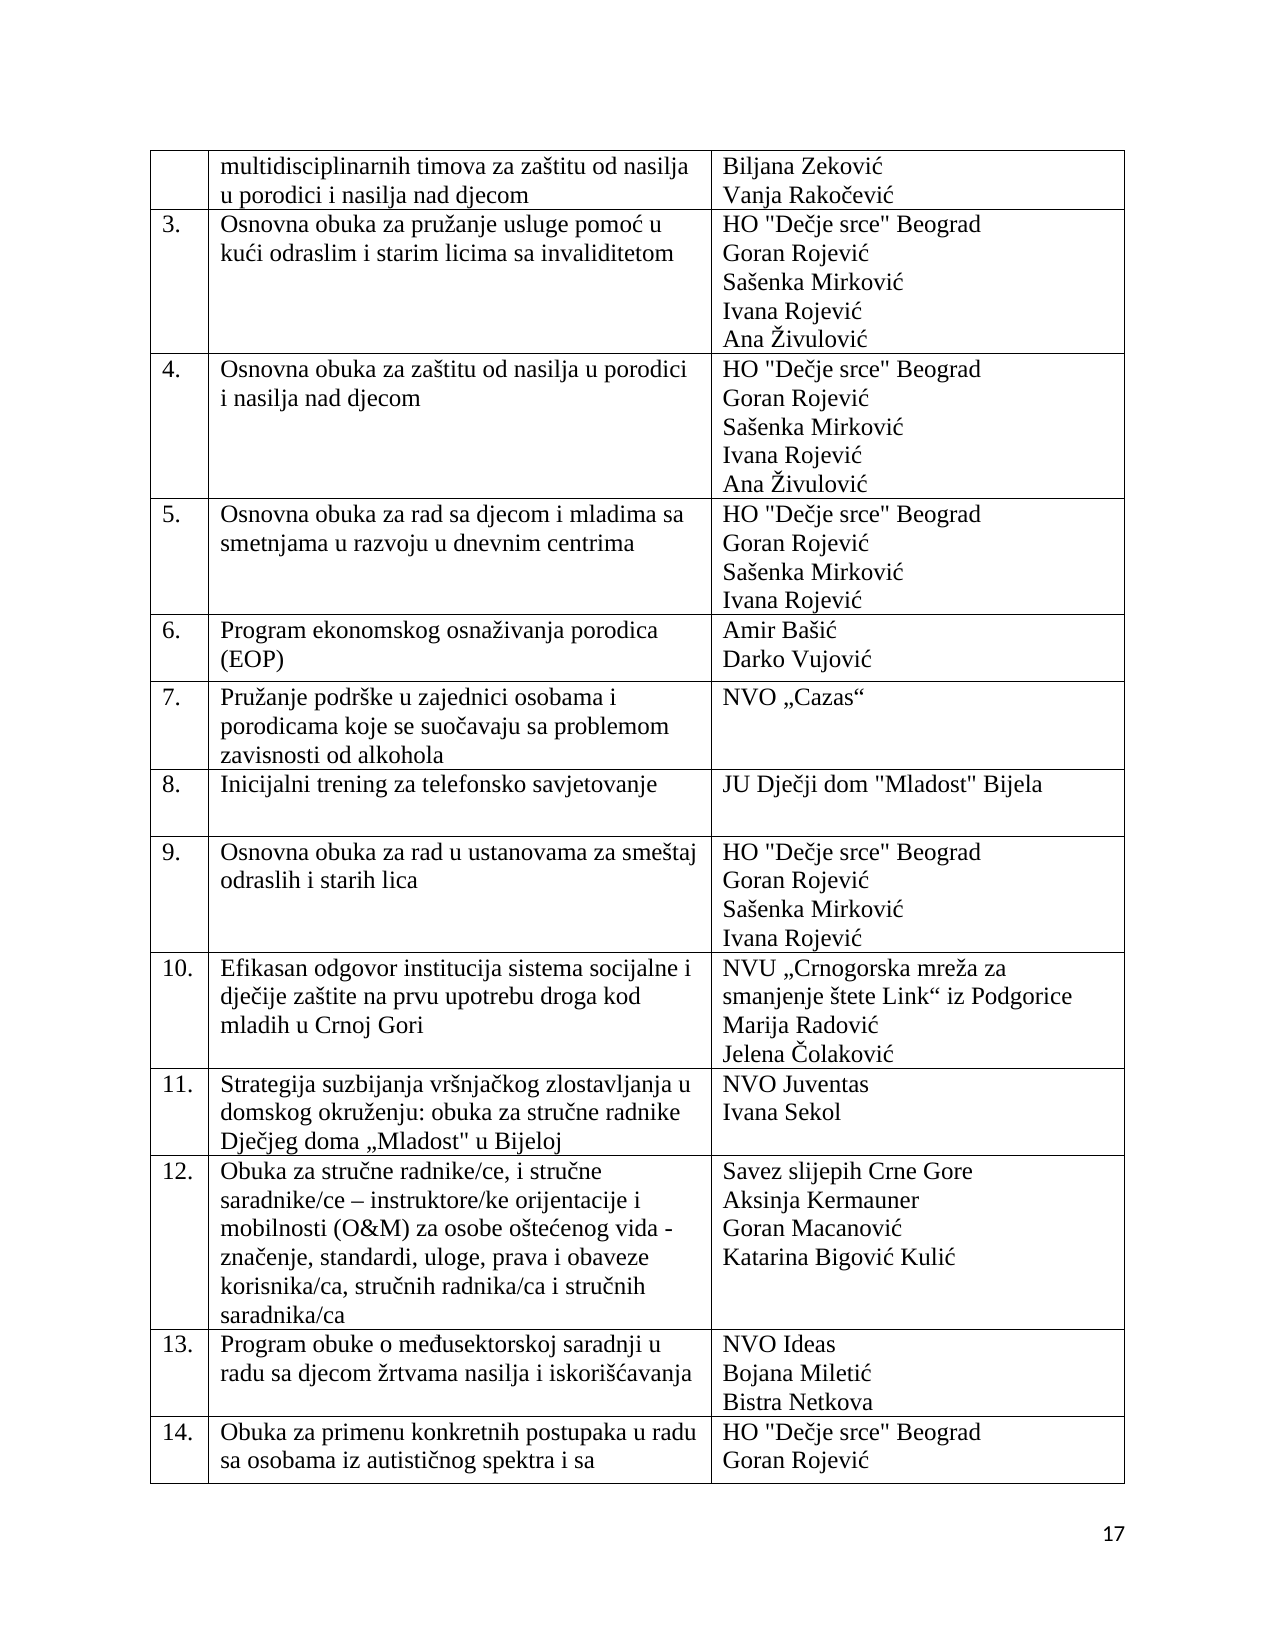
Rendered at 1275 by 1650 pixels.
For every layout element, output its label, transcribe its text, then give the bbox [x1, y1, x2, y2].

table_cell Program ekonomskog osnaživanja porodica (EOP) [209, 615, 711, 681]
table_cell [151, 953, 208, 1068]
table_cell HO "Dečje srce" Beograd Goran Rojević Sašenka Mirković Ivana Rojević Ana Živulović [712, 354, 1124, 498]
table_cell Amir Bašić Darko Vujović [712, 615, 1124, 681]
table_cell [151, 770, 208, 836]
table_cell HO "Dečje srce" Beograd Goran Rojević Sašenka Mirković Ivana Rojević Ana Živulović [712, 210, 1124, 353]
table_cell [151, 1156, 208, 1328]
table_cell Program obuke o međusektorskoj saradnji u radu sa djecom žrtvama nasilja i iskorišćavanja [209, 1330, 711, 1416]
table_cell NVO „Cazas“ [712, 682, 1124, 768]
table_cell Savez slijepih Crne Gore Aksinja Kermauner Goran Macanović Katarina Bigović Kulić [712, 1156, 1124, 1328]
table_cell Osnovna obuka za rad sa djecom i mladima sa smetnjama u razvoju u dnevnim centrima [209, 499, 711, 614]
table_cell Pružanje podrške u zajednici osobama i porodicama koje se suočavaju sa problemom zavisnosti od alkohola [209, 682, 711, 768]
table_cell JU Dječji dom "Mladost" Bijela [712, 770, 1124, 836]
table_cell Osnovna obuka za pružanje usluge pomoć u kući odraslim i starim licima sa invaliditetom [209, 210, 711, 353]
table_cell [209, 151, 711, 208]
table_cell [151, 837, 208, 952]
table_cell [151, 1069, 208, 1155]
table_cell Osnovna obuka za rad u ustanovama za smeštaj odraslih i starih lica [209, 837, 711, 952]
table_cell NVO Juventas Ivana Sekol [712, 1069, 1124, 1155]
table_cell Inicijalni trening za telefonsko savjetovanje [209, 770, 711, 836]
table_cell [151, 499, 208, 614]
table_cell Obuka za stručne radnike/ce, i stručne saradnike/ce – instruktore/ke orijentacije i mobilnosti (O&M) za osobe oštećenog vida - značenje, standardi, uloge, prava i obaveze korisnika/ca, stručnih radnika/ca i stručnih saradnika/ca [209, 1156, 711, 1328]
table_cell [151, 151, 208, 208]
table_cell [151, 1417, 208, 1483]
table_cell [151, 210, 208, 353]
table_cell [712, 1417, 1124, 1483]
table_cell Osnovna obuka za zaštitu od nasilja u porodici i nasilja nad djecom [209, 354, 711, 498]
table_cell NVO Ideas Bojana Miletić Bistra Netkova [712, 1330, 1124, 1416]
table_cell [151, 682, 208, 768]
table_cell [151, 1330, 208, 1416]
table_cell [712, 151, 1124, 208]
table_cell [209, 1417, 711, 1483]
table_cell [151, 354, 208, 498]
table_cell [151, 615, 208, 681]
table_cell Strategija suzbijanja vršnjačkog zlostavljanja u domskog okruženju: obuka za stručne radnike Dječjeg doma „Mladost" u Bijeloj [209, 1069, 711, 1155]
table_cell NVU „Crnogorska mreža za smanjenje štete Link“ iz Podgorice Marija Radović Jelena Čolaković [712, 953, 1124, 1068]
table_cell HO "Dečje srce" Beograd Goran Rojević Sašenka Mirković Ivana Rojević [712, 499, 1124, 614]
table_cell HO "Dečje srce" Beograd Goran Rojević Sašenka Mirković Ivana Rojević [712, 837, 1124, 952]
table_cell Efikasan odgovor institucija sistema socijalne i dječije zaštite na prvu upotrebu droga kod mladih u Crnoj Gori [209, 953, 711, 1068]
